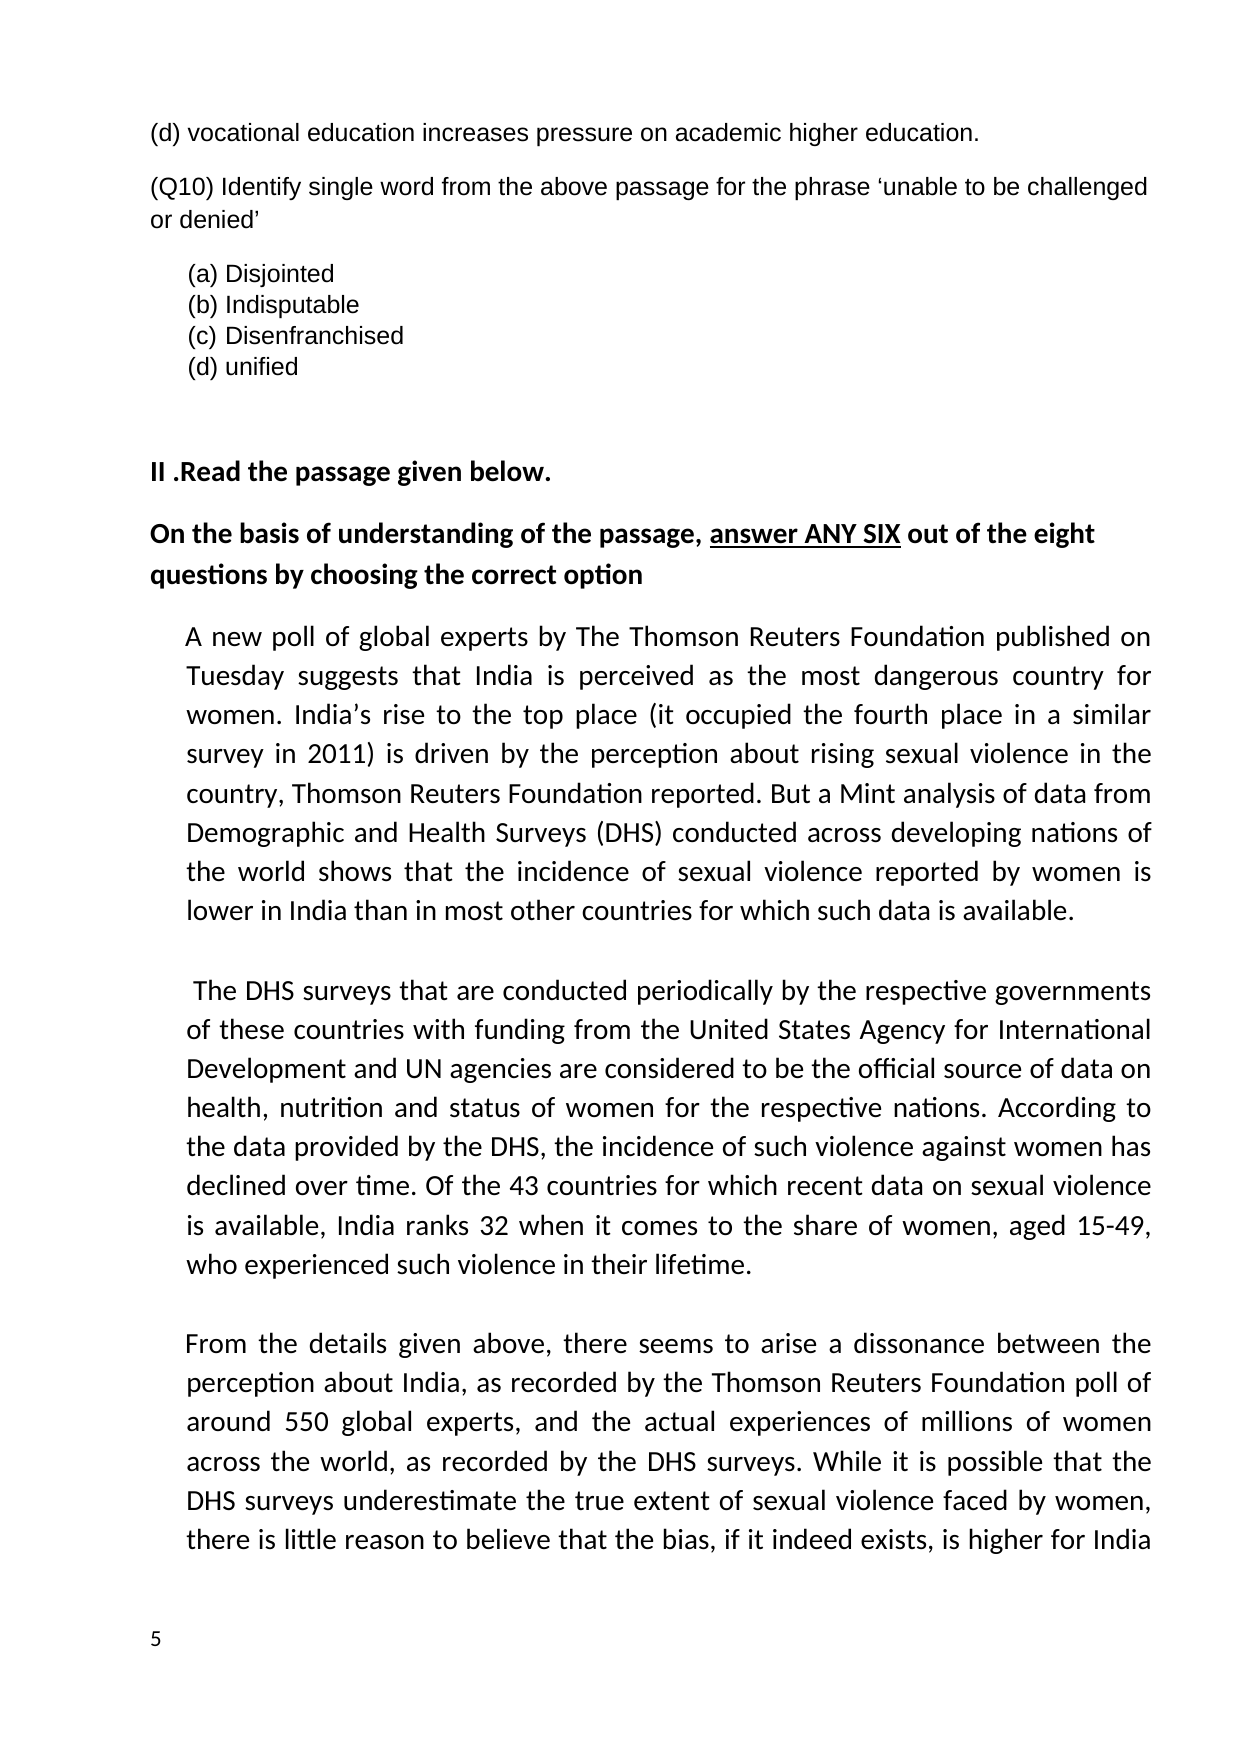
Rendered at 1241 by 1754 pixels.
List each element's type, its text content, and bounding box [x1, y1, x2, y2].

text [185, 1325, 1153, 1557]
text The DHS surveys that are conducted periodically by the respective governments of these countries with funding from the United States Agency for International Development and UN agencies are considered to be the official source of data on health, nutrition and status of women for the respective nations. According to the data provided by the DHS, the incidence of such violence against women has declined over time. Of the 43 countries for which recent data on sexual violence is available, India ranks 32 when it comes to the share of women, aged 15-49, who experienced such violence in their lifetime. [185, 972, 1153, 1281]
text A new poll of global experts by The Thomson Reuters Foundation published on Tuesday suggests that India is perceived as the most dangerous country for women. India’s rise to the top place (it occupied the fourth place in a similar survey in 2011) is driven by the perception about rising sexual violence in the country, Thomson Reuters Foundation reported. But a Mint analysis of data from Demographic and Health Surveys (DHS) conducted across developing nations of the world shows that the incidence of sexual violence reported by women is lower in India than in most other countries for which such data is available. [185, 618, 1153, 928]
list Disjointed [187, 259, 1153, 288]
text On the basis of understanding of the passage, answer ANY SIX out of the eight questions by choosing the correct option [150, 515, 1153, 592]
text (Q10) Identify single word from the above passage for the phrase ‘unable to be challenged or denied’ [150, 172, 1153, 234]
text (d) vocational education increases pressure on academic higher education. [150, 118, 1153, 147]
list Indisputable [187, 290, 1153, 319]
list Disenfranchised [187, 321, 1153, 350]
text II .Read the passage given below. [150, 453, 1153, 489]
list unified [187, 352, 1153, 381]
